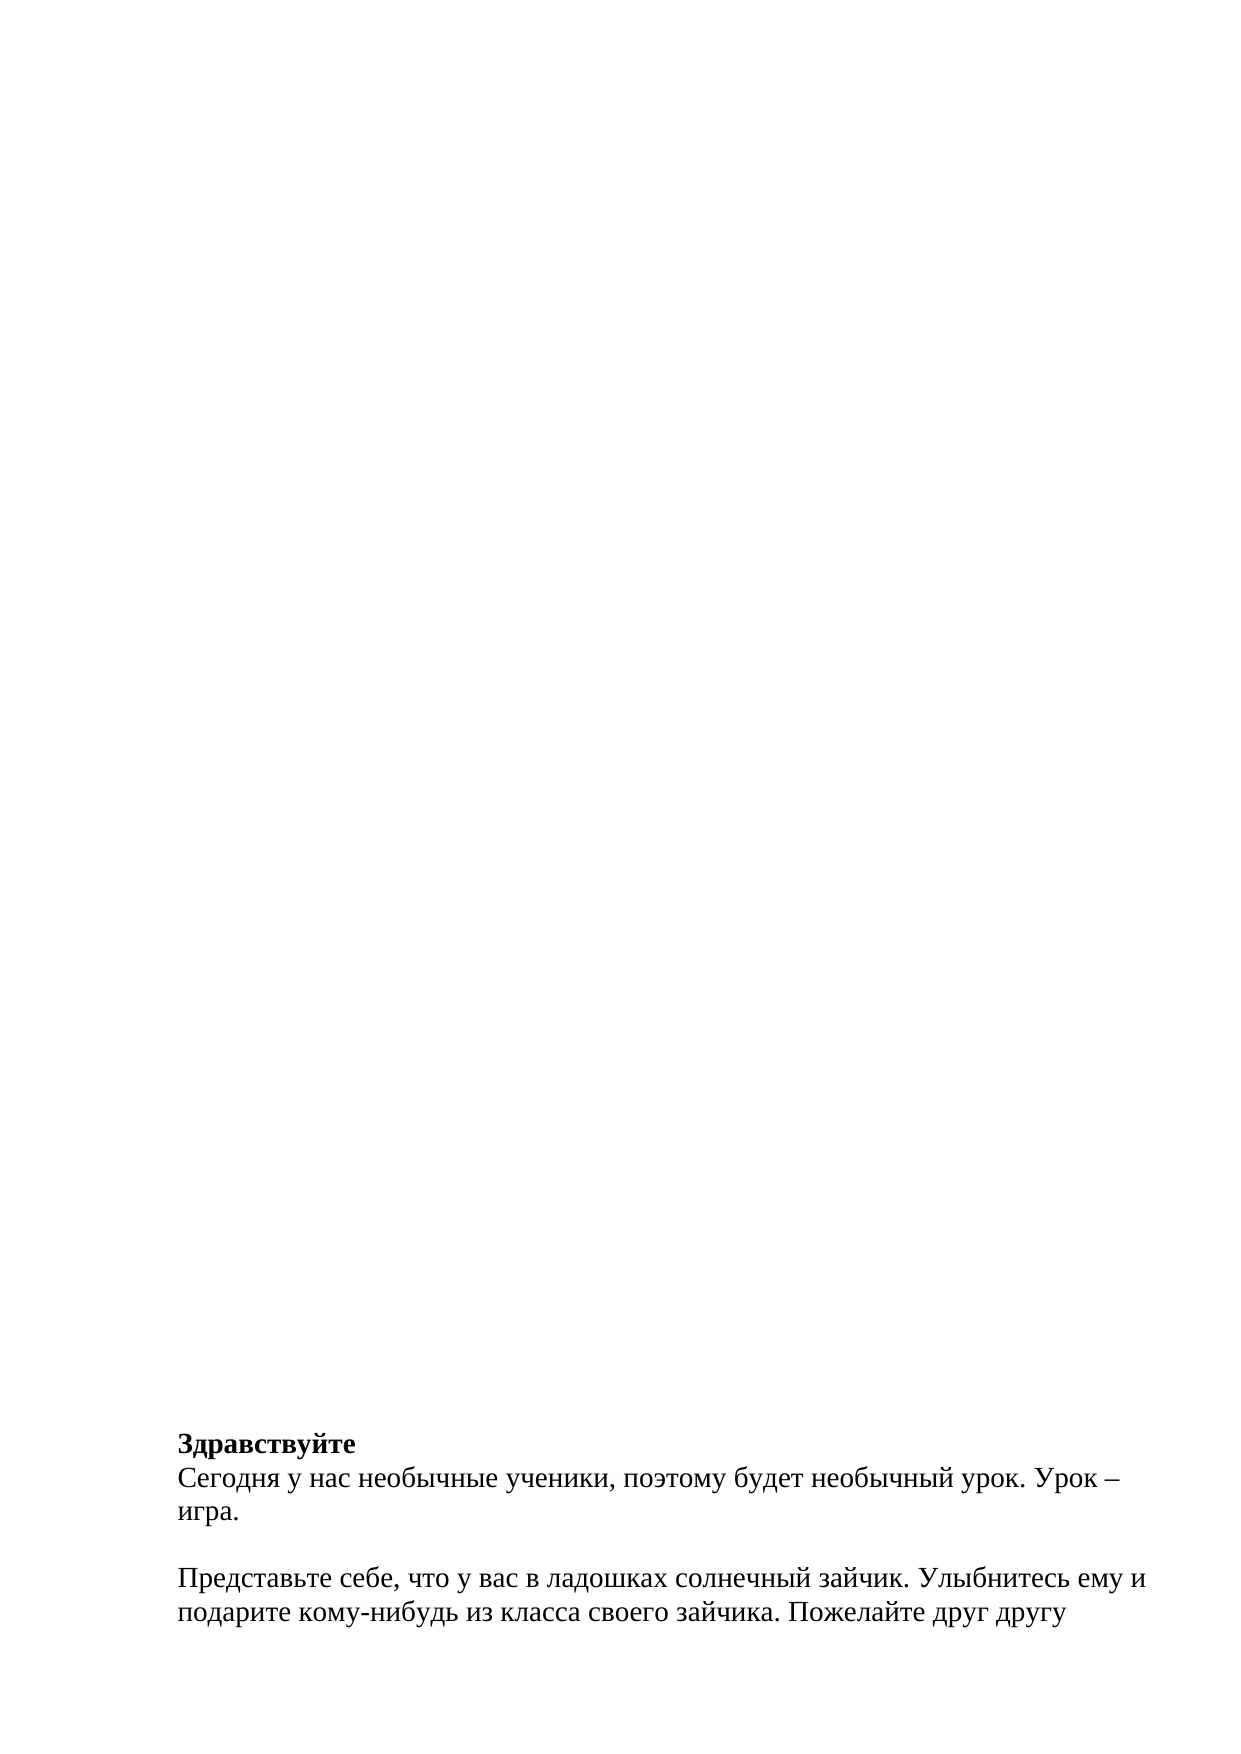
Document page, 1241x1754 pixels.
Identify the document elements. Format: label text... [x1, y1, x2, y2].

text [177, 1560, 1152, 1627]
text Здравствуйте [177, 1426, 1152, 1460]
text Сегодня у нас необычные ученики, поэтому будет необычный урок. Урок – игра. [177, 1460, 1152, 1527]
